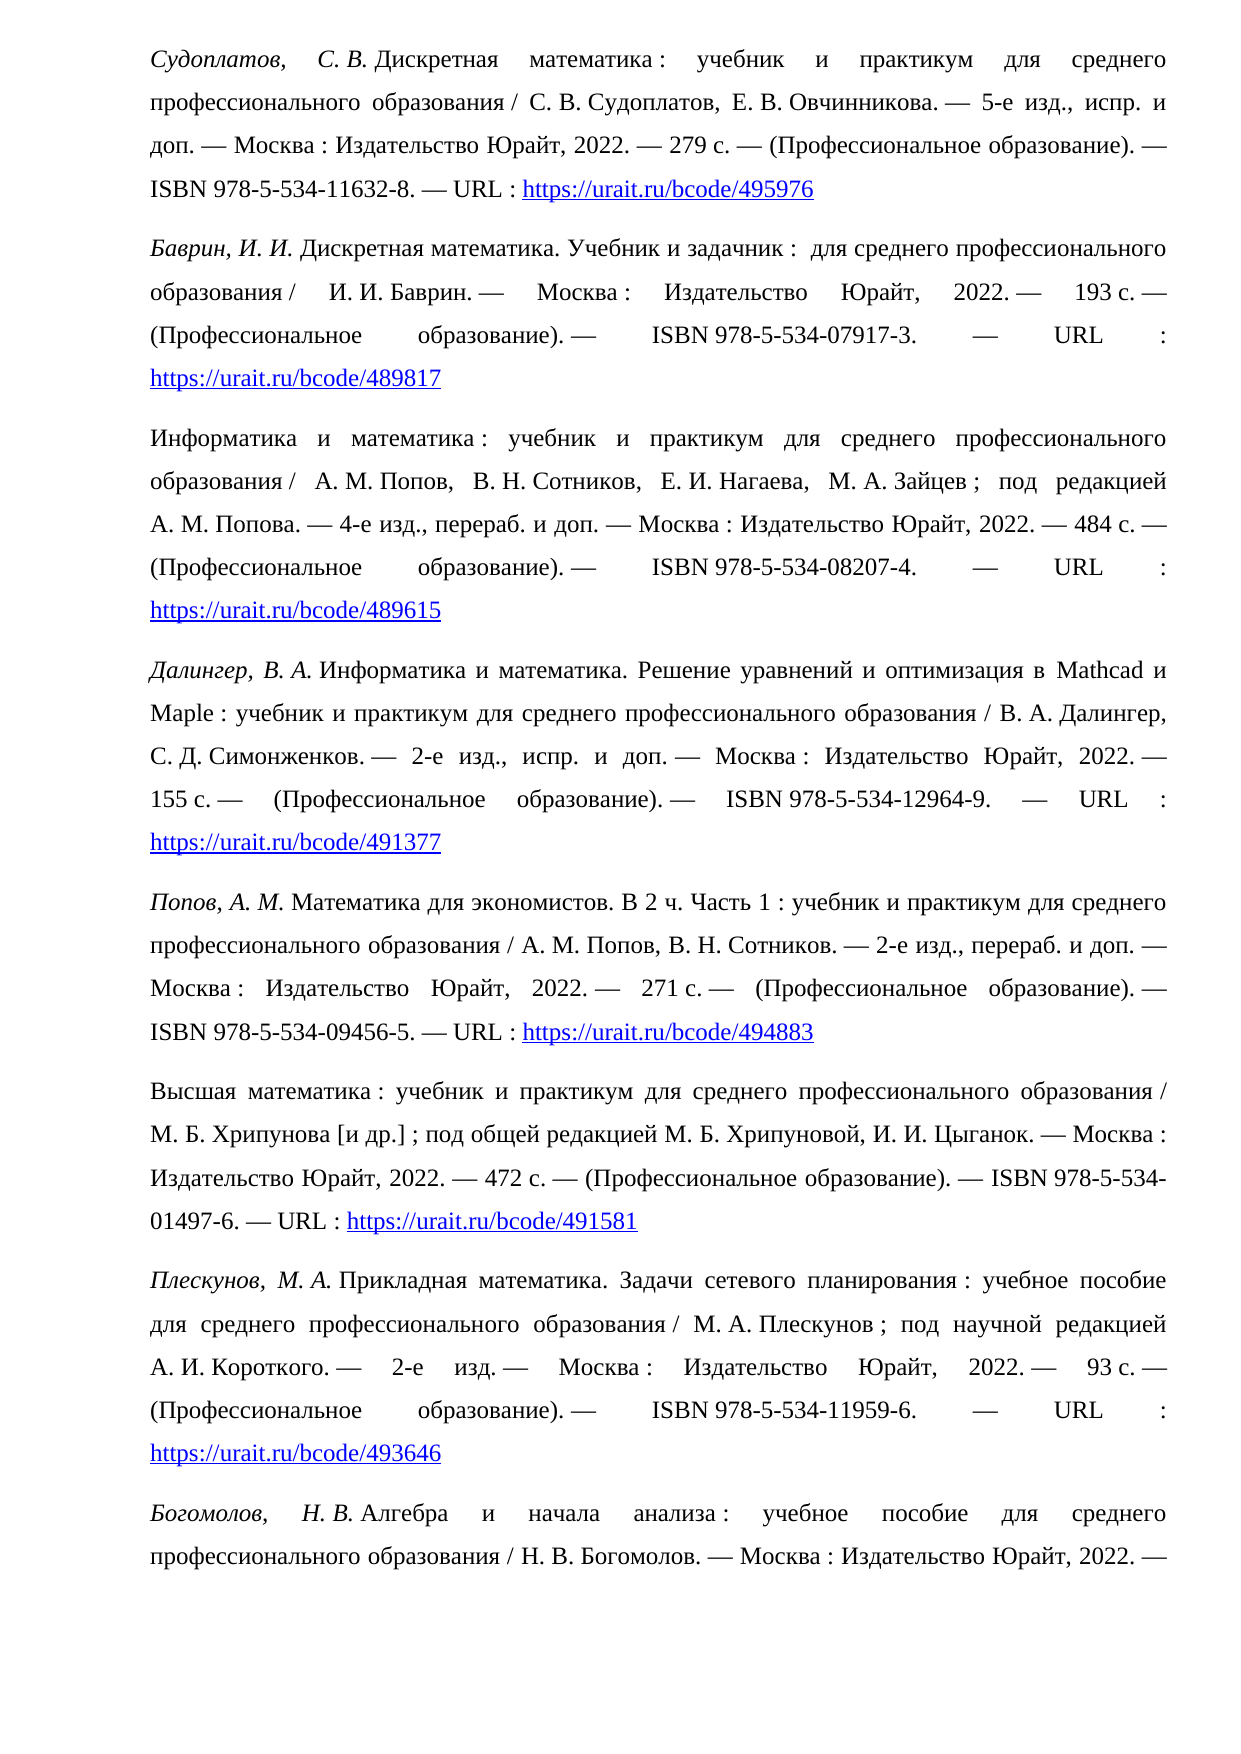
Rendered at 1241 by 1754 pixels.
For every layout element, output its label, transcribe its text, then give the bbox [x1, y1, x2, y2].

text Плескунов, М. А. Прикладная математика. Задачи сетевого планирования : учебное пособие для среднего профессионального образования / М. А. Плескунов ; под научной редакцией А. И. Короткого. — 2-е изд. — Москва : Издательство Юрайт, 2022. — 93 с. — (Профессиональное образование). — ISBN 978-5-534-11959-6. — URL : https://urait.ru/bcode/493646 [150, 1266, 1167, 1467]
text Судоплатов, С. В. Дискретная математика : учебник и практикум для среднего профессионального образования / С. В. Судоплатов, Е. В. Овчинникова. — 5-е изд., испр. и доп. — Москва : Издательство Юрайт, 2022. — 279 с. — (Профессиональное образование). — ISBN 978-5-534-11632-8. — URL : https://urait.ru/bcode/495976 [150, 44, 1167, 202]
text Высшая математика : учебник и практикум для среднего профессионального образования / М. Б. Хрипунова [и др.] ; под общей редакцией М. Б. Хрипуновой, И. И. Цыганок. — Москва : Издательство Юрайт, 2022. — 472 с. — (Профессиональное образование). — ISBN 978-5-534-01497-6. — URL : https://urait.ru/bcode/491581 [150, 1076, 1167, 1234]
text Информатика и математика : учебник и практикум для среднего профессионального образования / А. М. Попов, В. Н. Сотников, Е. И. Нагаева, М. А. Зайцев ; под редакцией А. М. Попова. — 4-е изд., перераб. и доп. — Москва : Издательство Юрайт, 2022. — 484 с. — (Профессиональное образование). — ISBN 978-5-534-08207-4. — URL : https://urait.ru/bcode/489615 [150, 423, 1167, 624]
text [150, 1498, 1167, 1570]
text Баврин, И. И. Дискретная математика. Учебник и задачник : для среднего профессионального образования / И. И. Баврин. — Москва : Издательство Юрайт, 2022. — 193 с. — (Профессиональное образование). — ISBN 978-5-534-07917-3. — URL : https://urait.ru/bcode/489817 [150, 233, 1167, 392]
text Далингер, В. А. Информатика и математика. Решение уравнений и оптимизация в Mathcad и Maple : учебник и практикум для среднего профессионального образования / В. А. Далингер, С. Д. Симонженков. — 2-е изд., испр. и доп. — Москва : Издательство Юрайт, 2022. — 155 с. — (Профессиональное образование). — ISBN 978-5-534-12964-9. — URL : https://urait.ru/bcode/491377 [150, 655, 1167, 856]
text Попов, А. М. Математика для экономистов. В 2 ч. Часть 1 : учебник и практикум для среднего профессионального образования / А. М. Попов, В. Н. Сотников. — 2-е изд., перераб. и доп. — Москва : Издательство Юрайт, 2022. — 271 с. — (Профессиональное образование). — ISBN 978-5-534-09456-5. — URL : https://urait.ru/bcode/494883 [150, 887, 1167, 1045]
